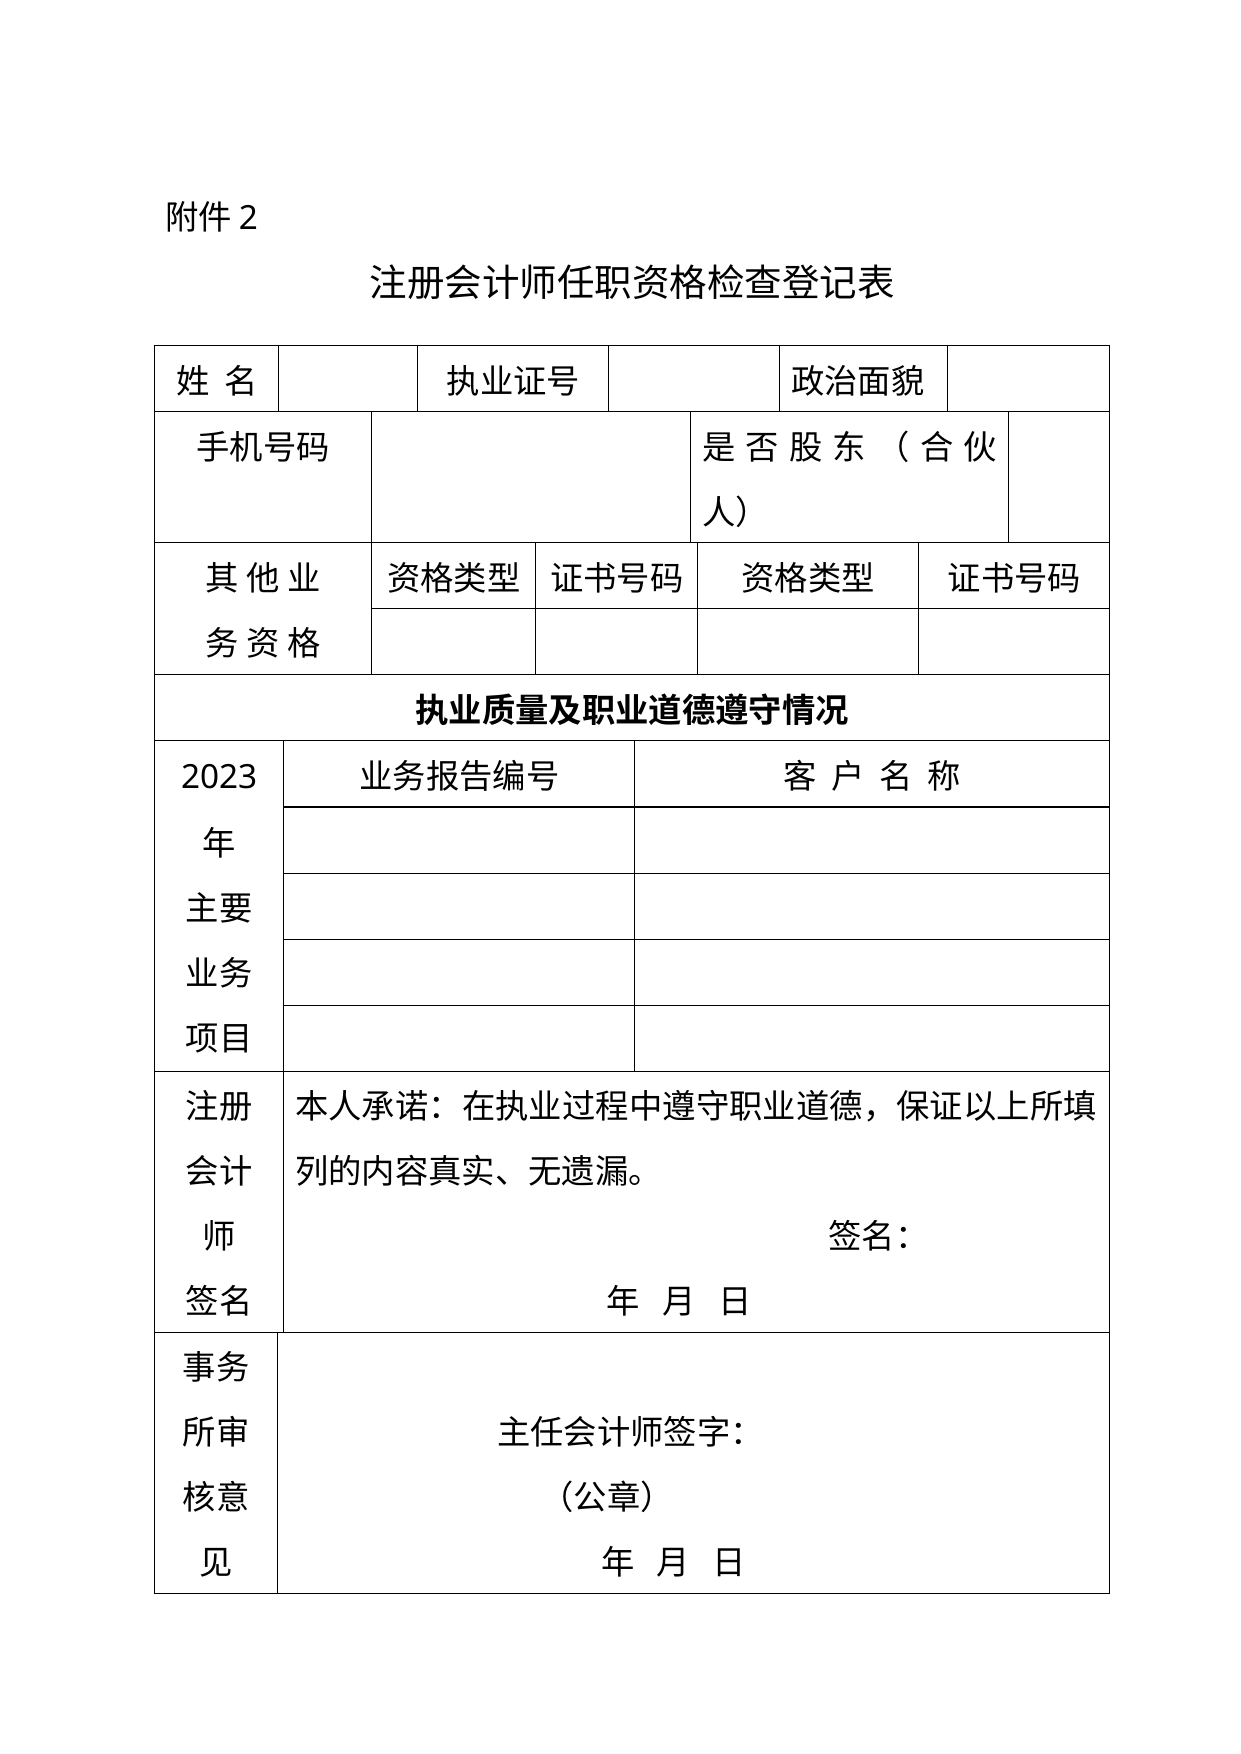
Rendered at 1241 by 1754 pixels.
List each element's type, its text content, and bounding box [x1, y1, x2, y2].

table_cell 证书号码 [919, 543, 1109, 608]
table_cell 其 他 业 务 资 格 [155, 543, 371, 674]
table_cell [635, 808, 1109, 872]
table_cell [284, 940, 634, 1004]
table_cell 证书号码 [536, 543, 697, 608]
table_header 执业证号 [418, 346, 608, 411]
table_cell 本人承诺：在执业过程中遵守职业道德，保证以上所填列的内容真实、无遗漏。 签名： 年 月 日 [284, 1072, 1109, 1332]
table_cell [372, 609, 535, 674]
table_header [279, 346, 417, 411]
table_cell [372, 412, 690, 542]
table_cell [698, 609, 918, 674]
table_cell 业务报告编号 [284, 741, 634, 806]
table_cell [635, 1006, 1109, 1071]
table_cell 事务 所审 核意 见 [155, 1333, 277, 1593]
table_cell [284, 1006, 634, 1071]
table_header [609, 346, 779, 411]
table_cell 主任会计师签字： （公章） 年 月 日 [278, 1333, 1109, 1593]
table_cell 2023年 主要 业务 项目 [155, 741, 283, 1071]
table_cell [536, 609, 697, 674]
table_header 姓 名 [155, 346, 278, 411]
table_cell 注册 会计 师 签名 [155, 1072, 283, 1332]
table_header 政治面貌 [780, 346, 947, 411]
table_cell [635, 940, 1109, 1004]
table_cell [284, 874, 634, 938]
text 注册会计师任职资格检查登记表 [165, 248, 1098, 313]
text 附件2 [165, 183, 1098, 248]
table_cell 客 户 名 称 [635, 741, 1109, 806]
table_cell [284, 808, 634, 872]
table_cell 资格类型 [372, 543, 535, 608]
table_cell [1009, 412, 1109, 542]
table_cell 执业质量及职业道德遵守情况 [155, 675, 1109, 740]
table_cell 手机号码 [155, 412, 371, 542]
table_header [948, 346, 1109, 411]
table_cell [919, 609, 1109, 674]
table_cell 资格类型 [698, 543, 918, 608]
table_cell 是否股东（合伙人） [691, 412, 1008, 542]
table_cell [635, 874, 1109, 938]
